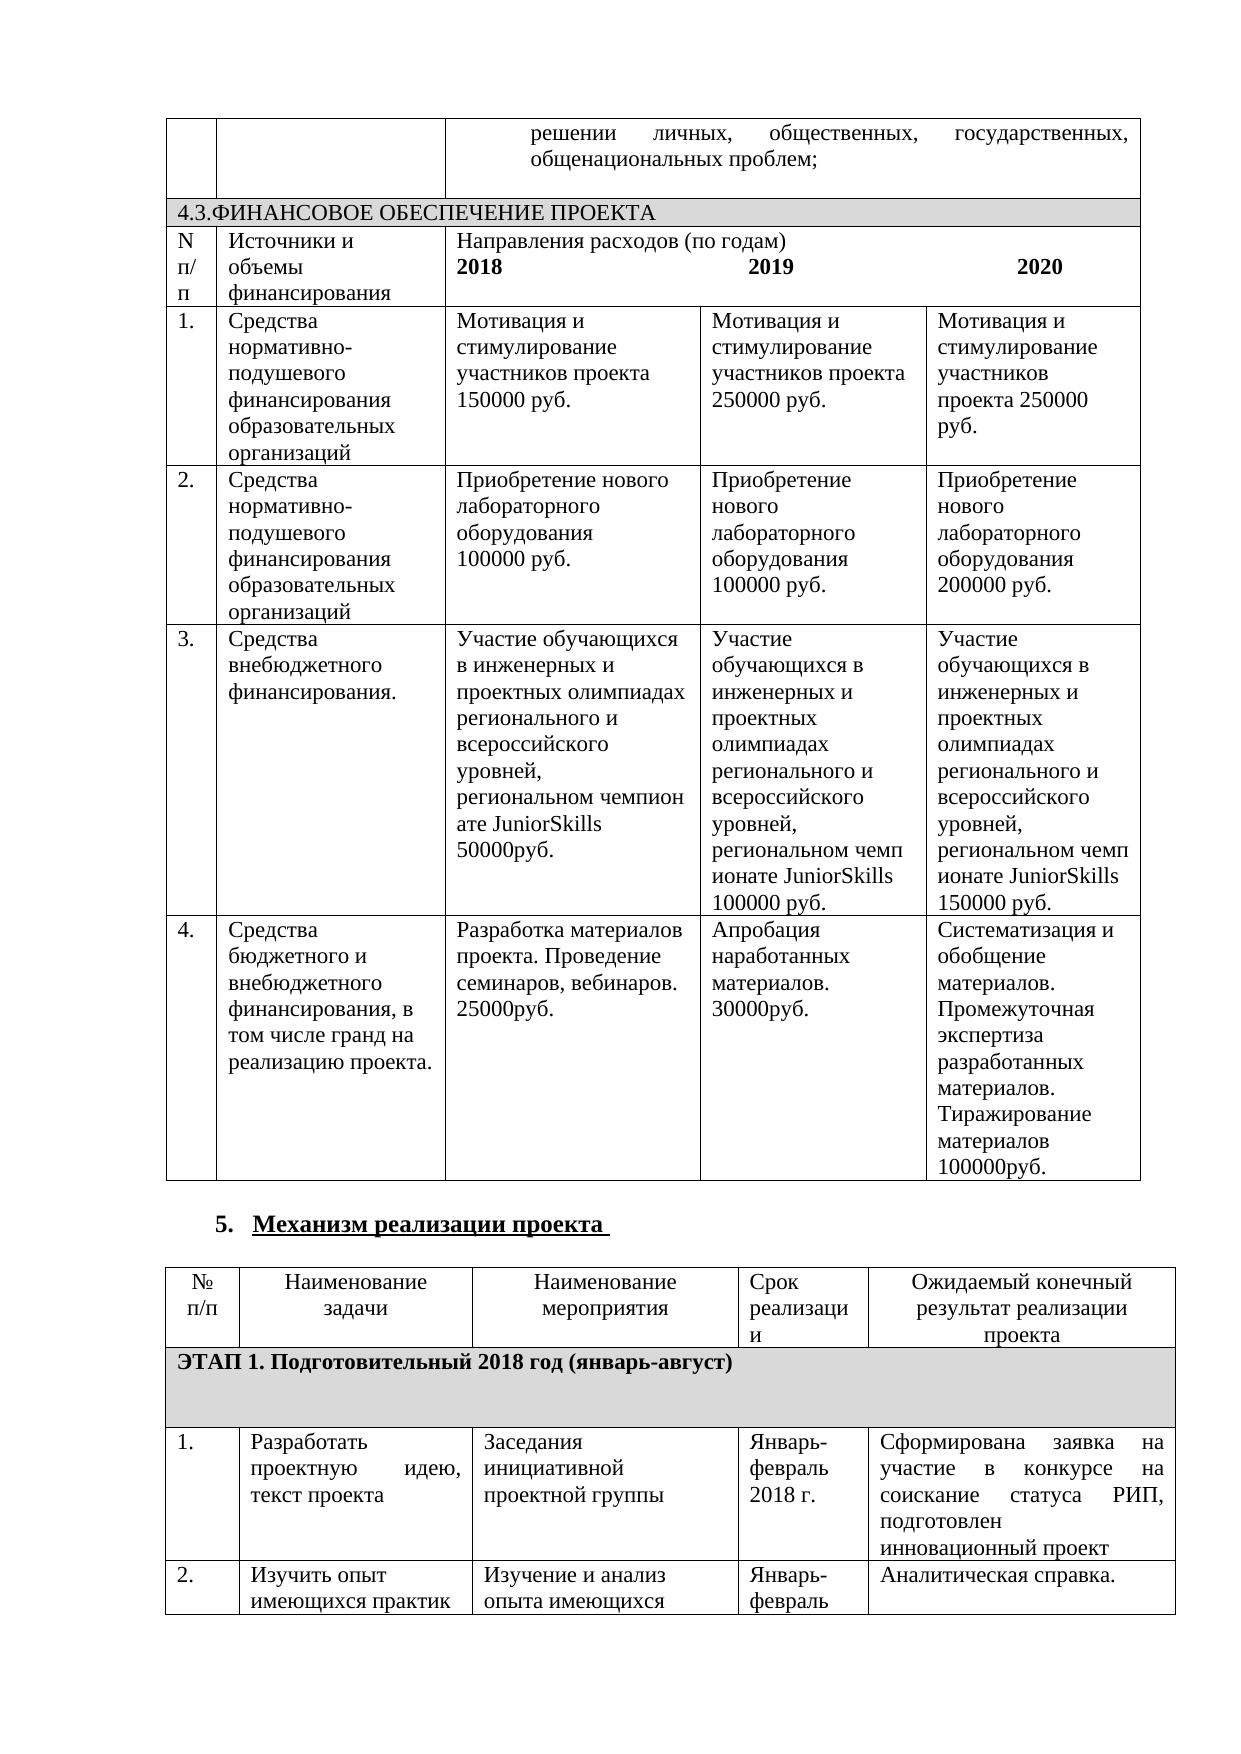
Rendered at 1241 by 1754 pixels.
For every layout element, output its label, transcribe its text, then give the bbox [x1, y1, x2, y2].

table_cell 1. [166, 1428, 239, 1560]
table_cell Источники и объемы финансирования [217, 227, 445, 306]
table_header Наименование задачи [240, 1268, 472, 1347]
table_cell Средства бюджетного и внебюджетного финансирования, в том числе гранд на реализацию проекта. [217, 916, 445, 1179]
table_cell Приобретение нового лабораторного оборудования 100000 руб. [701, 466, 926, 624]
table_header № п/п [166, 1268, 239, 1347]
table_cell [240, 1561, 472, 1614]
table_cell 2. [167, 466, 216, 624]
table_cell [167, 119, 216, 198]
table_cell Средства нормативно- подушевого финансирования образовательных организаций [217, 466, 445, 624]
table_header Наименование мероприятия [473, 1268, 738, 1347]
table_cell Приобретение нового лабораторного оборудования 100000 руб. [446, 466, 700, 624]
table_cell Средства нормативно- подушевого финансирования образовательных организаций [217, 307, 445, 465]
table_cell Мотивация и стимулирование участников проекта 150000 руб. [446, 307, 700, 465]
table_cell 4.3.ФИНАНСОВОЕ ОБЕСПЕЧЕНИЕ ПРОЕКТА [167, 199, 1140, 226]
table_cell N п/п [167, 227, 216, 306]
table_cell Мотивация и стимулирование участников проекта 250000 руб. [701, 307, 926, 465]
table_header Срок реализации [739, 1268, 868, 1347]
table_cell Разработка материалов проекта. Проведение семинаров, вебинаров. 25000руб. [446, 916, 700, 1179]
table_cell Средства внебюджетного финансирования. [217, 625, 445, 915]
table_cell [869, 1561, 1175, 1614]
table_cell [446, 119, 1140, 198]
table_cell 2. [166, 1561, 239, 1614]
table_cell Мотивация и стимулирование участников проекта 250000 руб. [927, 307, 1140, 465]
table_cell ЭТАП 1. Подготовительный 2018 год (январь-август) [166, 1348, 1175, 1427]
table_cell 3. [167, 625, 216, 915]
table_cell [739, 1561, 868, 1614]
table_cell Сформирована заявка на участие в конкурсе на соискание статуса РИП, подготовлен инновационный проект [869, 1428, 1175, 1560]
table_header Ожидаемый конечный результат реализации проекта [869, 1268, 1175, 1347]
table_cell 4. [167, 916, 216, 1179]
table_cell Разработать проектную идею, текст проекта [240, 1428, 472, 1560]
list Механизм реализации проекта [215, 1209, 1152, 1238]
table_cell Направления расходов (по годам) 2018 2019 2020 [446, 227, 1140, 306]
table_cell Приобретение нового лабораторного оборудования 200000 руб. [927, 466, 1140, 624]
table_cell Заседания инициативной проектной группы [473, 1428, 738, 1560]
table_cell Участие обучающихся в инженерных и проектных олимпиадах регионального и всероссийского уровней, региональном чемпионате JuniorSkills 150000 руб. [927, 625, 1140, 915]
table_cell Участие обучающихся в инженерных и проектных олимпиадах регионального и всероссийского уровней, региональном чемпионате JuniorSkills 100000 руб. [701, 625, 926, 915]
table_cell 1. [167, 307, 216, 465]
table_cell Систематизация и обобщение материалов. Промежуточная экспертиза разработанных материалов. Тиражирование материалов 100000руб. [927, 916, 1140, 1179]
table_cell Участие обучающихся в инженерных и проектных олимпиадах регионального и всероссийского уровней, региональном чемпионате JuniorSkills 50000руб. [446, 625, 700, 915]
table_cell Январь-февраль 2018 г. [739, 1428, 868, 1560]
table_cell Апробация наработанных материалов. 30000руб. [701, 916, 926, 1179]
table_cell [473, 1561, 738, 1614]
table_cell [217, 119, 445, 198]
